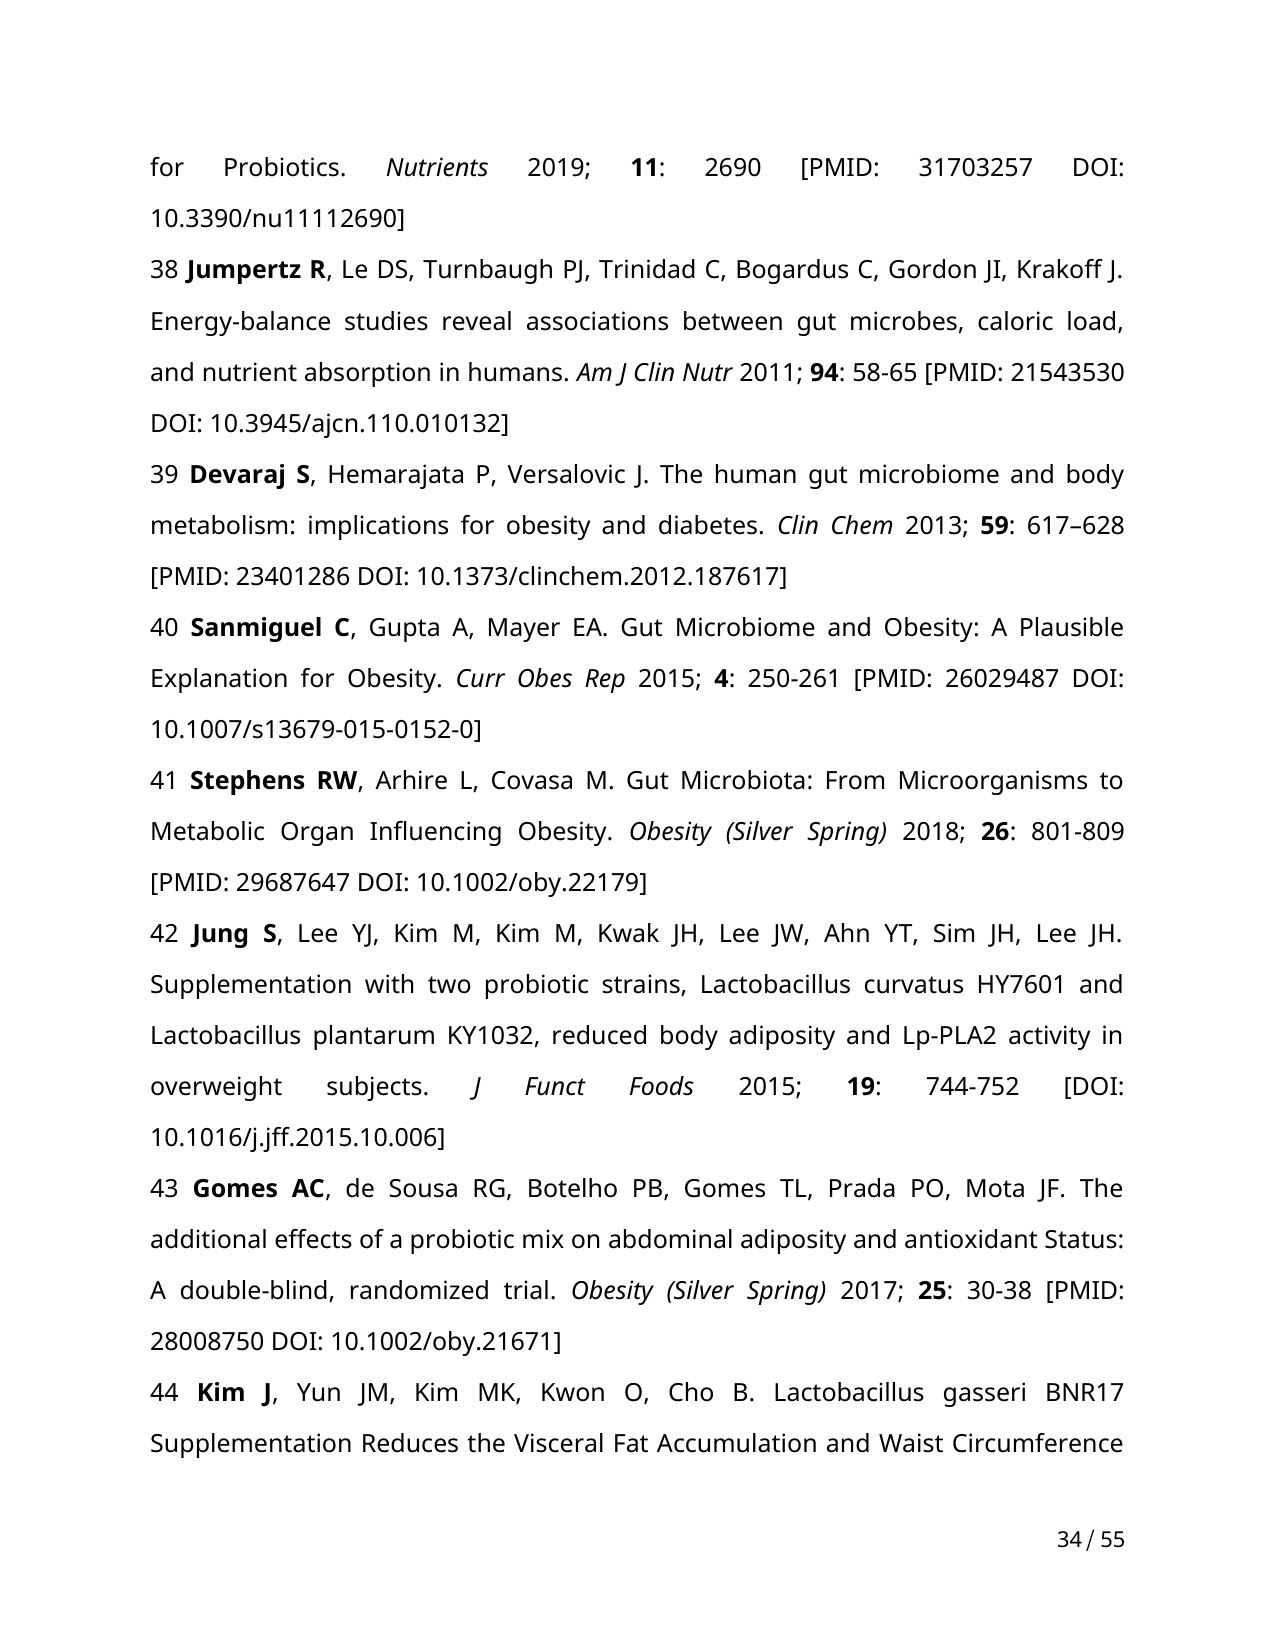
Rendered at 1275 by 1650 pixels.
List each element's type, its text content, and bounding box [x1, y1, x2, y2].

text 38 Jumpertz R, Le DS, Turnbaugh PJ, Trinidad C, Bogardus C, Gordon JI, Krakoff J. Energy-balance studies reveal associations between gut microbes, caloric load, and nutrient absorption in humans. Am J Clin Nutr 2011; 94: 58-65 [PMID: 21543530 DOI: 10.3945/ajcn.110.010132] [150, 252, 1125, 439]
text 43 Gomes AC, de Sousa RG, Botelho PB, Gomes TL, Prada PO, Mota JF. The additional effects of a probiotic mix on abdominal adiposity and antioxidant Status: A double-blind, randomized trial. Obesity (Silver Spring) 2017; 25: 30-38 [PMID: 28008750 DOI: 10.1002/oby.21671] [150, 1171, 1125, 1358]
text 42 Jung S, Lee YJ, Kim M, Kim M, Kwak JH, Lee JW, Ahn YT, Sim JH, Lee JH. Supplementation with two probiotic strains, Lactobacillus curvatus HY7601 and Lactobacillus plantarum KY1032, reduced body adiposity and Lp-PLA2 activity in overweight subjects. J Funct Foods 2015; 19: 744-752 [DOI: 10.1016/j.jff.2015.10.006] [150, 916, 1125, 1154]
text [150, 150, 1125, 235]
text 40 Sanmiguel C, Gupta A, Mayer EA. Gut Microbiome and Obesity: A Plausible Explanation for Obesity. Curr Obes Rep 2015; 4: 250-261 [PMID: 26029487 DOI: 10.1007/s13679-015-0152-0] [150, 609, 1125, 746]
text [150, 1375, 1125, 1460]
text 41 Stephens RW, Arhire L, Covasa M. Gut Microbiota: From Microorganisms to Metabolic Organ Influencing Obesity. Obesity (Silver Spring) 2018; 26: 801-809 [PMID: 29687647 DOI: 10.1002/oby.22179] [150, 762, 1125, 899]
text 39 Devaraj S, Hemarajata P, Versalovic J. The human gut microbiome and body metabolism: implications for obesity and diabetes. Clin Chem 2013; 59: 617–628 [PMID: 23401286 DOI: 10.1373/clinchem.2012.187617] [150, 456, 1125, 592]
